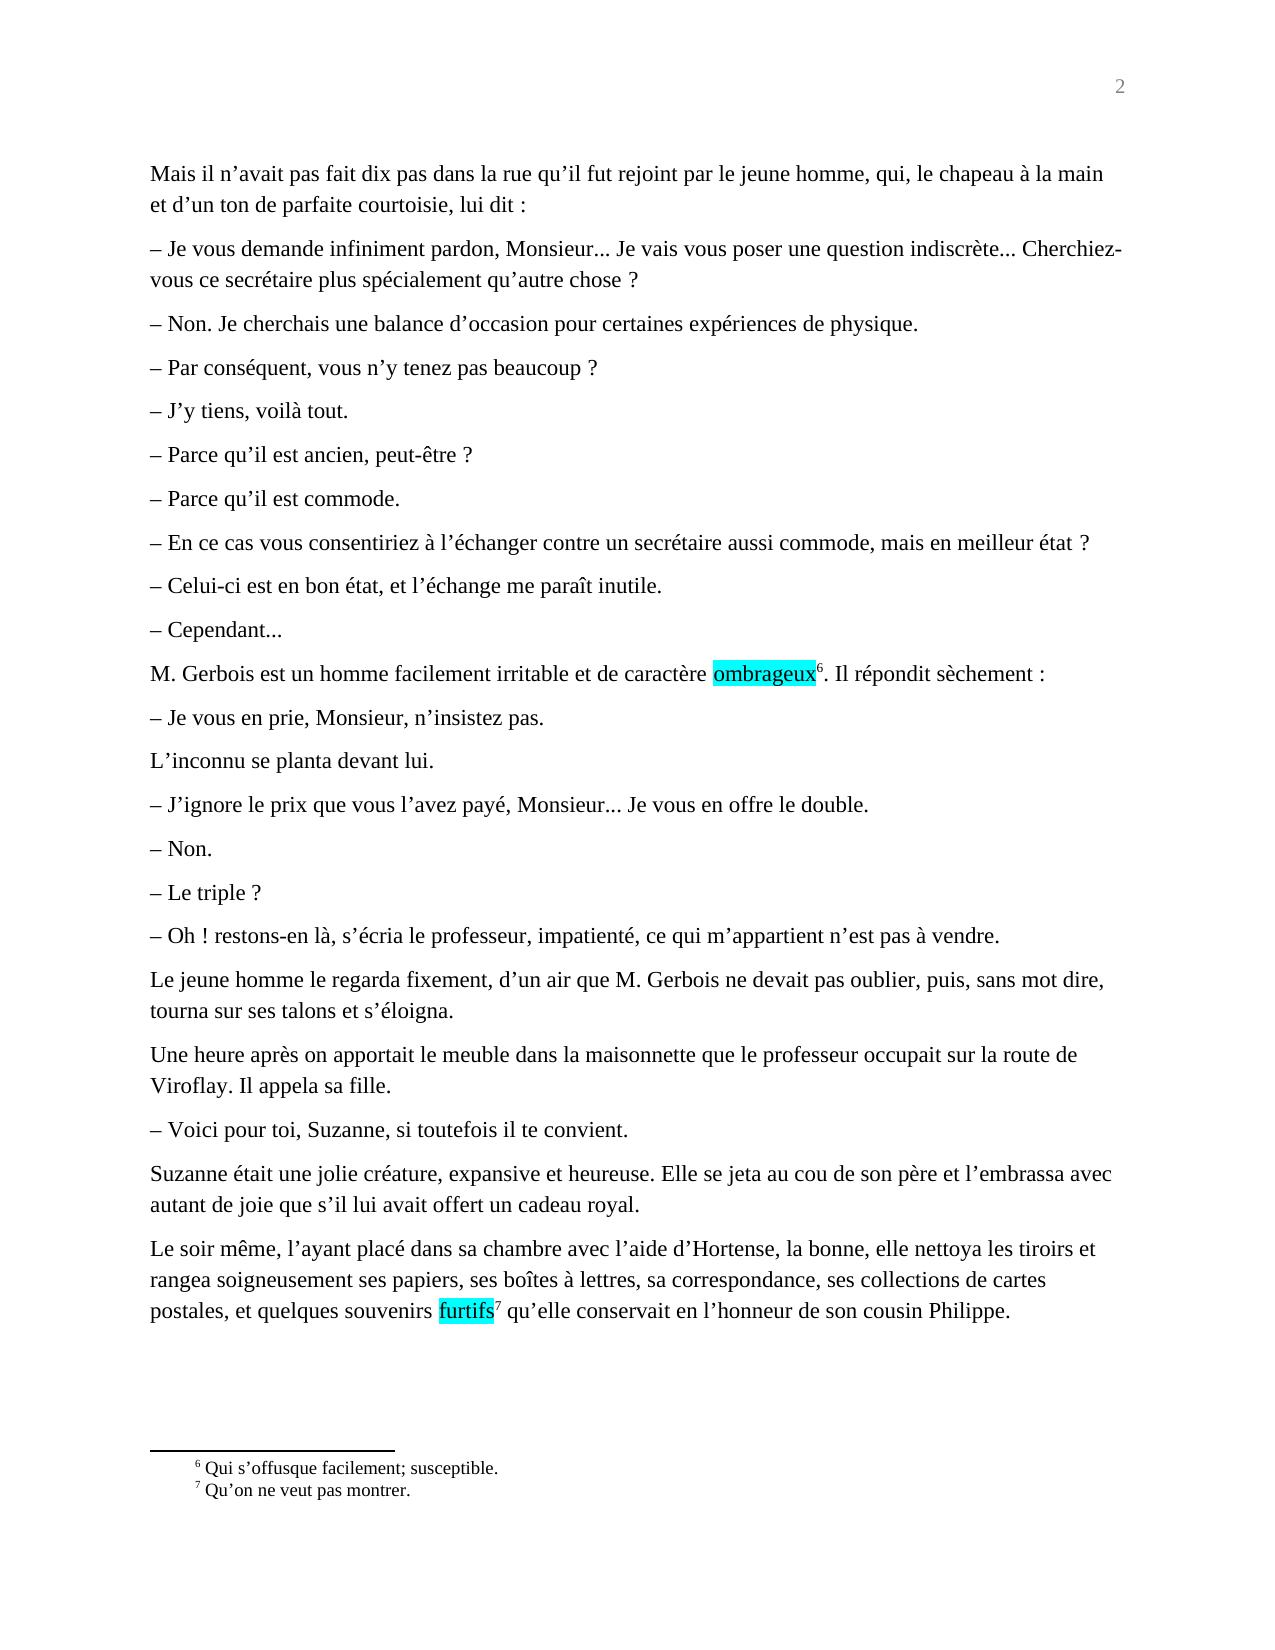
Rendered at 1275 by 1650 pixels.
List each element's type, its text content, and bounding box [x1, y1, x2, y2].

text Une heure après on apportait le meuble dans la maisonnette que le professeur occupait sur la route de Viroflay. Il appela sa fille. [150, 1038, 1125, 1100]
text Mais il n’avait pas fait dix pas dans la rue qu’il fut rejoint par le jeune homme, qui, le chapeau à la main et d’un ton de parfaite courtoisie, lui dit : [150, 156, 1125, 219]
text M. Gerbois est un homme facilement irritable et de caractère ombrageux. Il répondit sèchement : [150, 656, 1125, 688]
text L’inconnu se planta devant lui. [150, 744, 1125, 775]
text Suzanne était une jolie créature, expansive et heureuse. Elle se jeta au cou de son père et l’embrassa avec autant de joie que s’il lui avait offert un cadeau royal. [150, 1156, 1125, 1219]
text – Non. [150, 831, 1125, 863]
text – J’ignore le prix que vous l’avez payé, Monsieur... Je vous en offre le double. [150, 788, 1125, 819]
text – Cependant... [150, 613, 1125, 644]
text – Je vous demande infiniment pardon, Monsieur... Je vais vous poser une question indiscrète... Cherchiez-vous ce secrétaire plus spécialement qu’autre chose ? [150, 231, 1125, 294]
text – Le triple ? [150, 875, 1125, 906]
text Le jeune homme le regarda fixement, d’un air que M. Gerbois ne devait pas oublier, puis, sans mot dire, tourna sur ses talons et s’éloigna. [150, 963, 1125, 1025]
text – En ce cas vous consentiriez à l’échanger contre un secrétaire aussi commode, mais en meilleur état ? [150, 525, 1125, 556]
text – Je vous en prie, Monsieur, n’insistez pas. [150, 700, 1125, 731]
text – Parce qu’il est ancien, peut-être ? [150, 438, 1125, 469]
text – Par conséquent, vous n’y tenez pas beaucoup ? [150, 350, 1125, 381]
text – J’y tiens, voilà tout. [150, 394, 1125, 425]
text – Celui-ci est en bon état, et l’échange me paraît inutile. [150, 569, 1125, 600]
text Le soir même, l’ayant placé dans sa chambre avec l’aide d’Hortense, la bonne, elle nettoya les tiroirs et rangea soigneusement ses papiers, ses boîtes à lettres, sa correspondance, ses collections de cartes postales, et quelques souvenirs furtifs qu’elle conservait en l’honneur de son cousin Philippe. [150, 1231, 1125, 1325]
text – Oh ! restons-en là, s’écria le professeur, impatienté, ce qui m’appartient n’est pas à vendre. [150, 919, 1125, 950]
text – Voici pour toi, Suzanne, si toutefois il te convient. [150, 1113, 1125, 1144]
text – Parce qu’il est commode. [150, 481, 1125, 513]
text – Non. Je cherchais une balance d’occasion pour certaines expériences de physique. [150, 306, 1125, 338]
